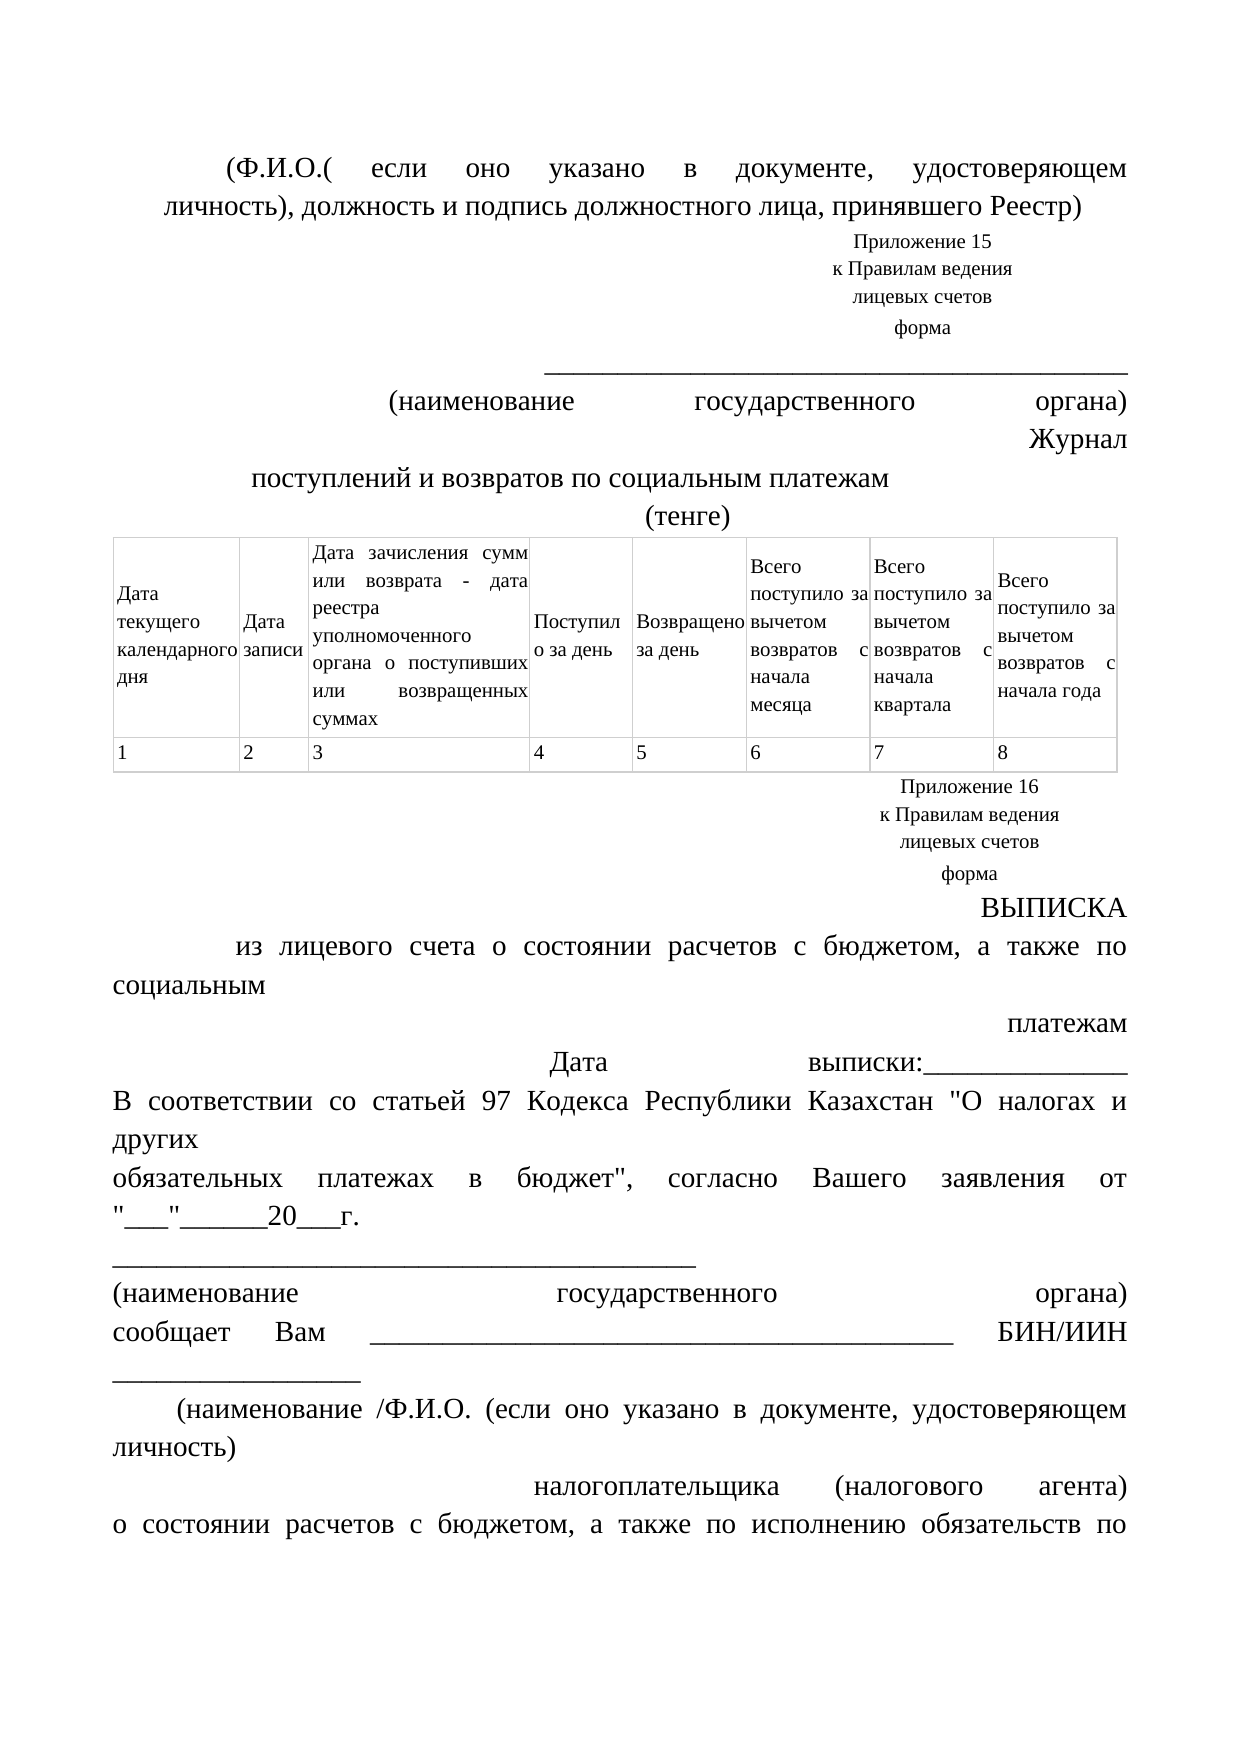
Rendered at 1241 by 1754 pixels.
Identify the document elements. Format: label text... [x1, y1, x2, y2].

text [112, 890, 1128, 1540]
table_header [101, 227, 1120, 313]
text ________________________________________ (наименование государственного органа) Журнал поступлений и возвратов по социальным платежам [112, 344, 1128, 493]
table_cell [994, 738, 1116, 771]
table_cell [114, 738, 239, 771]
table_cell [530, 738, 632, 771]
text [112, 150, 1128, 222]
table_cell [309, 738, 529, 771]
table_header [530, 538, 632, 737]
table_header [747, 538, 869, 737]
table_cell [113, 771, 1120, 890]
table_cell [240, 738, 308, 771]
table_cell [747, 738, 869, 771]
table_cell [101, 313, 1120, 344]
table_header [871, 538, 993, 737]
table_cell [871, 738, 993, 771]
text (тенге) [112, 498, 1128, 532]
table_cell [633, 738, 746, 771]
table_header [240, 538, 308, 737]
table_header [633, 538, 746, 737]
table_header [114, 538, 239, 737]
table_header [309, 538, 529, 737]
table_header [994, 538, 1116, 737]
